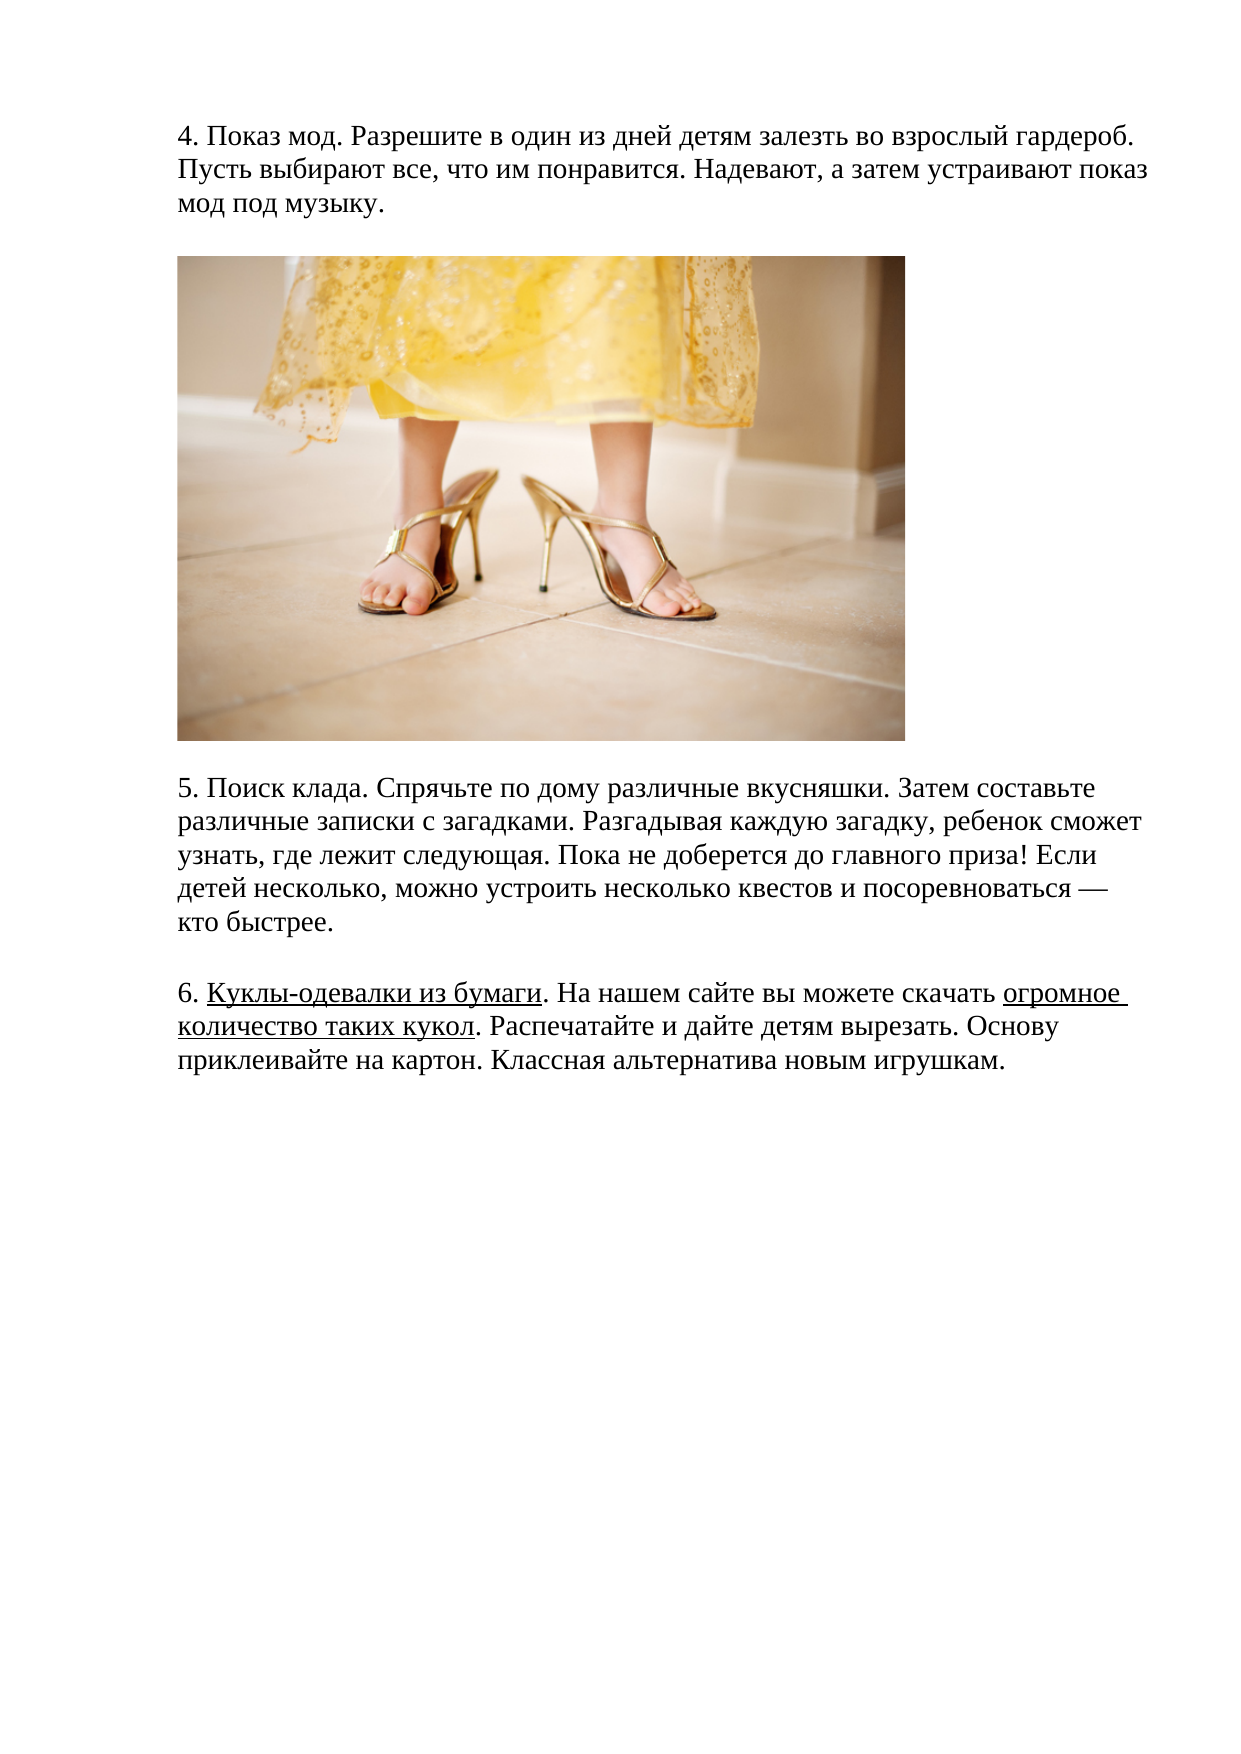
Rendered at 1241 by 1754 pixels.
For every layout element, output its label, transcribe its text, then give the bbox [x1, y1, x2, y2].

text 6. Куклы-одевалки из бумаги. На нашем сайте вы можете скачать огромное количество таких кукол. Распечатайте и дайте детям вырезать. Основу приклеивайте на картон. Классная альтернатива новым игрушкам. [177, 975, 1152, 1076]
text 5. Поиск клада. Спрячьте по дому различные вкусняшки. Затем составьте различные записки с загадками. Разгадывая каждую загадку, ребенок сможет узнать, где лежит следующая. Пока не доберется до главного приза! Если детей несколько, можно устроить несколько квестов и посоревноваться — кто быстрее. [177, 770, 1152, 937]
text 4. Показ мод. Разрешите в один из дней детям залезть во взрослый гардероб. Пусть выбирают все, что им понравится. Надевают, а затем устраивают показ мод под музыку. [177, 118, 1152, 219]
picture [177, 256, 906, 741]
